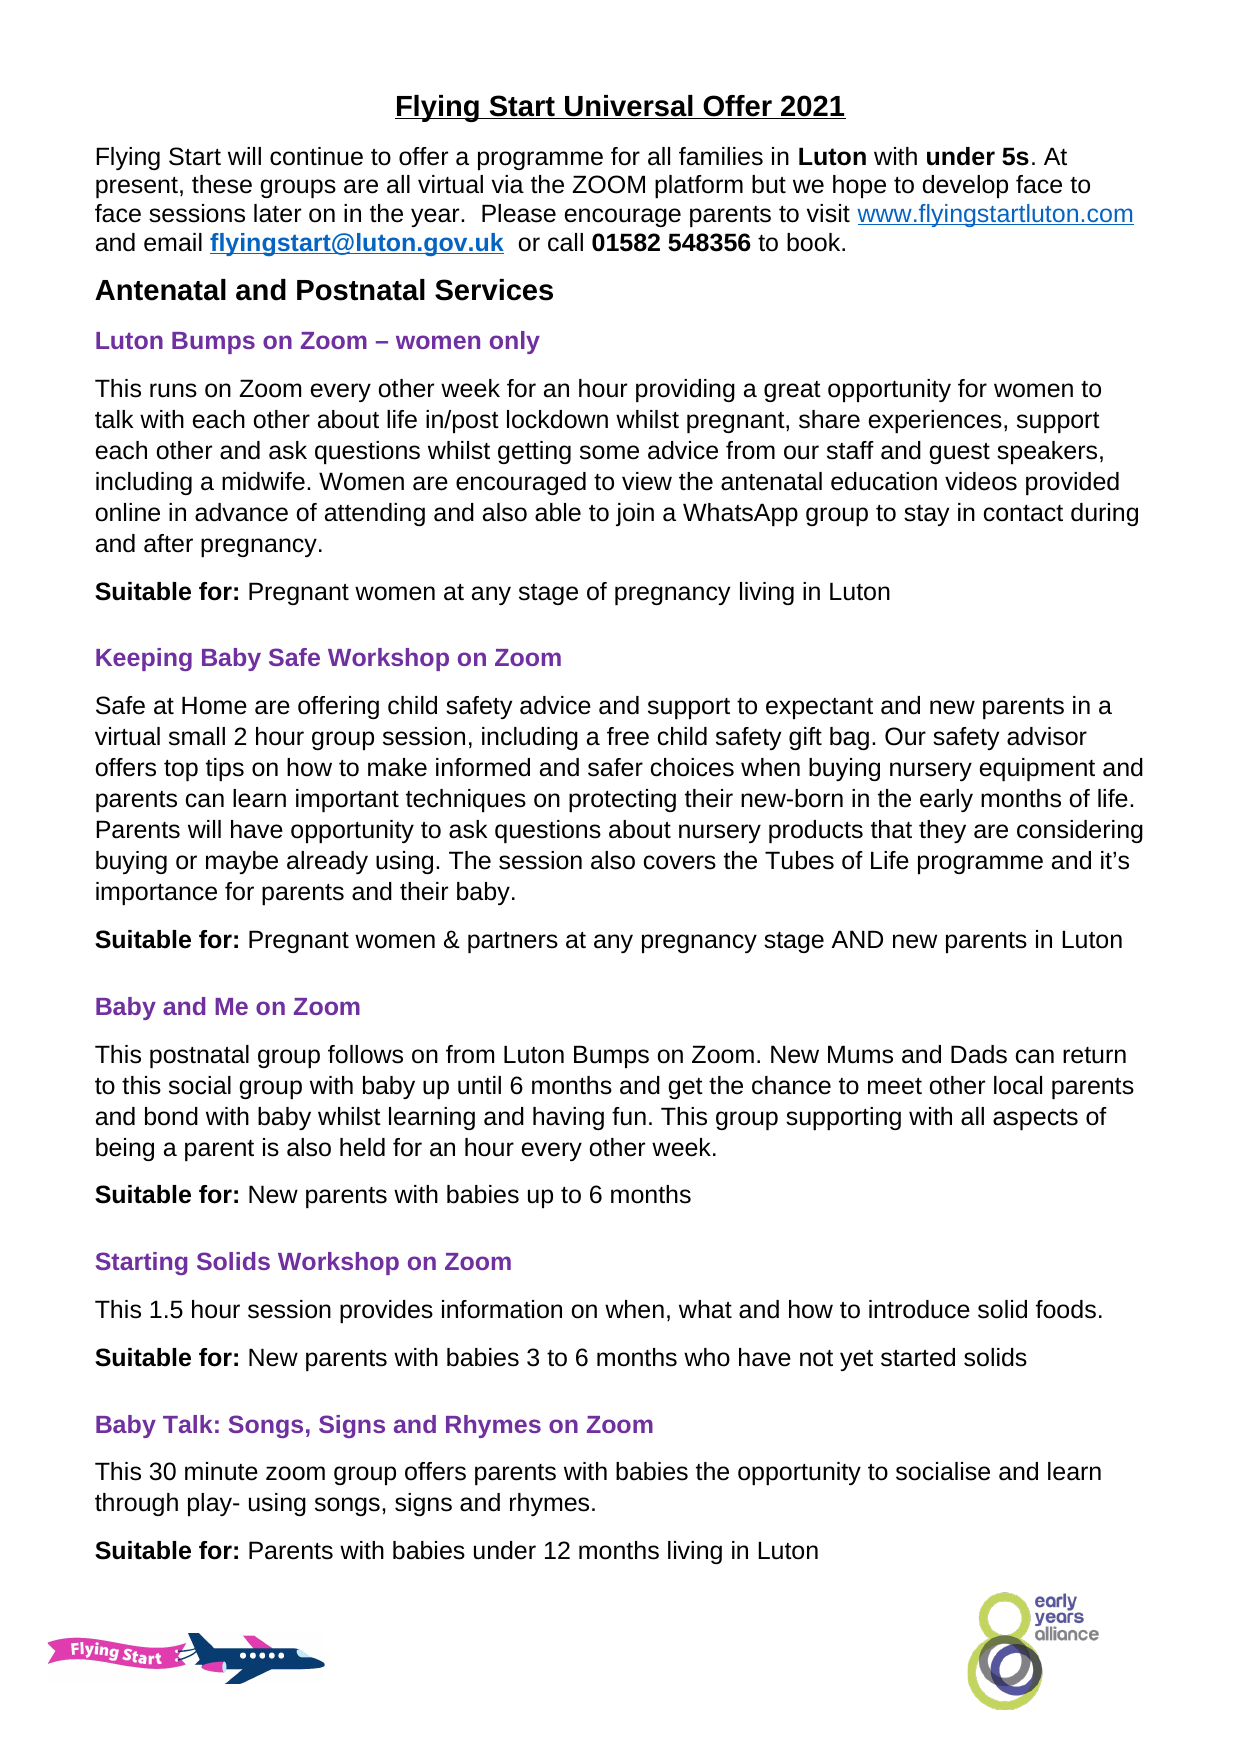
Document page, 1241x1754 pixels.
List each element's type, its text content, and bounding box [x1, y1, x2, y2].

text Suitable for: New parents with babies 3 to 6 months who have not yet started solids [94, 1343, 1146, 1372]
text Flying Start will continue to offer a programme for all families in Luton with under 5s. At present, these groups are all virtual via the ZOOM platform but we hope to develop face to face sessions later on in the year. Please encourage parents to visit www.flyingstartluton.com and email flyingstart@luton.gov.uk or call 01582 548356 to book. [94, 141, 1146, 256]
text Baby and Me on Zoom [94, 992, 1146, 1021]
picture [967, 1590, 1099, 1710]
text Starting Solids Workshop on Zoom [94, 1247, 1146, 1276]
text This 30 minute zoom group offers parents with babies the opportunity to socialise and learn through play- using songs, signs and rhymes. [94, 1457, 1146, 1517]
text Suitable for: New parents with babies up to 6 months [94, 1181, 1146, 1209]
text Keeping Baby Safe Workshop on Zoom [94, 643, 1146, 672]
text Baby Talk: Songs, Signs and Rhymes on Zoom [94, 1410, 1146, 1438]
picture [47, 1633, 325, 1684]
text Safe at Home are offering child safety advice and support to expectant and new parents in a virtual small 2 hour group session, including a free child safety gift bag. Our safety advisor offers top tips on how to make informed and safer choices when buying nursery equipment and parents can learn important techniques on protecting their new-born in the early months of life. Parents will have opportunity to ask questions about nursery products that they are considering buying or maybe already using. The session also covers the Tubes of Life programme and it’s importance for parents and their baby. [94, 691, 1146, 906]
text This postnatal group follows on from Luton Bumps on Zoom. New Mums and Dads can return to this social group with baby up until 6 months and get the chance to meet other local parents and bond with baby whilst learning and having fun. This group supporting with all aspects of being a parent is also held for an hour every other week. [94, 1040, 1146, 1162]
text This 1.5 hour session provides information on when, what and how to introduce solid foods. [94, 1295, 1146, 1324]
text Suitable for: Pregnant women & partners at any pregnancy stage AND new parents in Luton [94, 925, 1146, 954]
text Flying Start Universal Offer 2021 [94, 89, 1146, 122]
text Suitable for: Pregnant women at any stage of pregnancy living in Luton [94, 577, 1146, 605]
text This runs on Zoom every other week for an hour providing a great opportunity for women to talk with each other about life in/post lockdown whilst pregnant, share experiences, support each other and ask questions whilst getting some advice from our staff and guest speakers, including a midwife. Women are encouraged to view the antenatal education videos provided online in advance of attending and also able to join a WhatsApp group to stay in contact during and after pregnancy. [94, 374, 1146, 558]
text Luton Bumps on Zoom – women only [94, 326, 1146, 355]
text Suitable for: Parents with babies under 12 months living in Luton [94, 1536, 1146, 1565]
text Antenatal and Postnatal Services [94, 273, 1146, 307]
